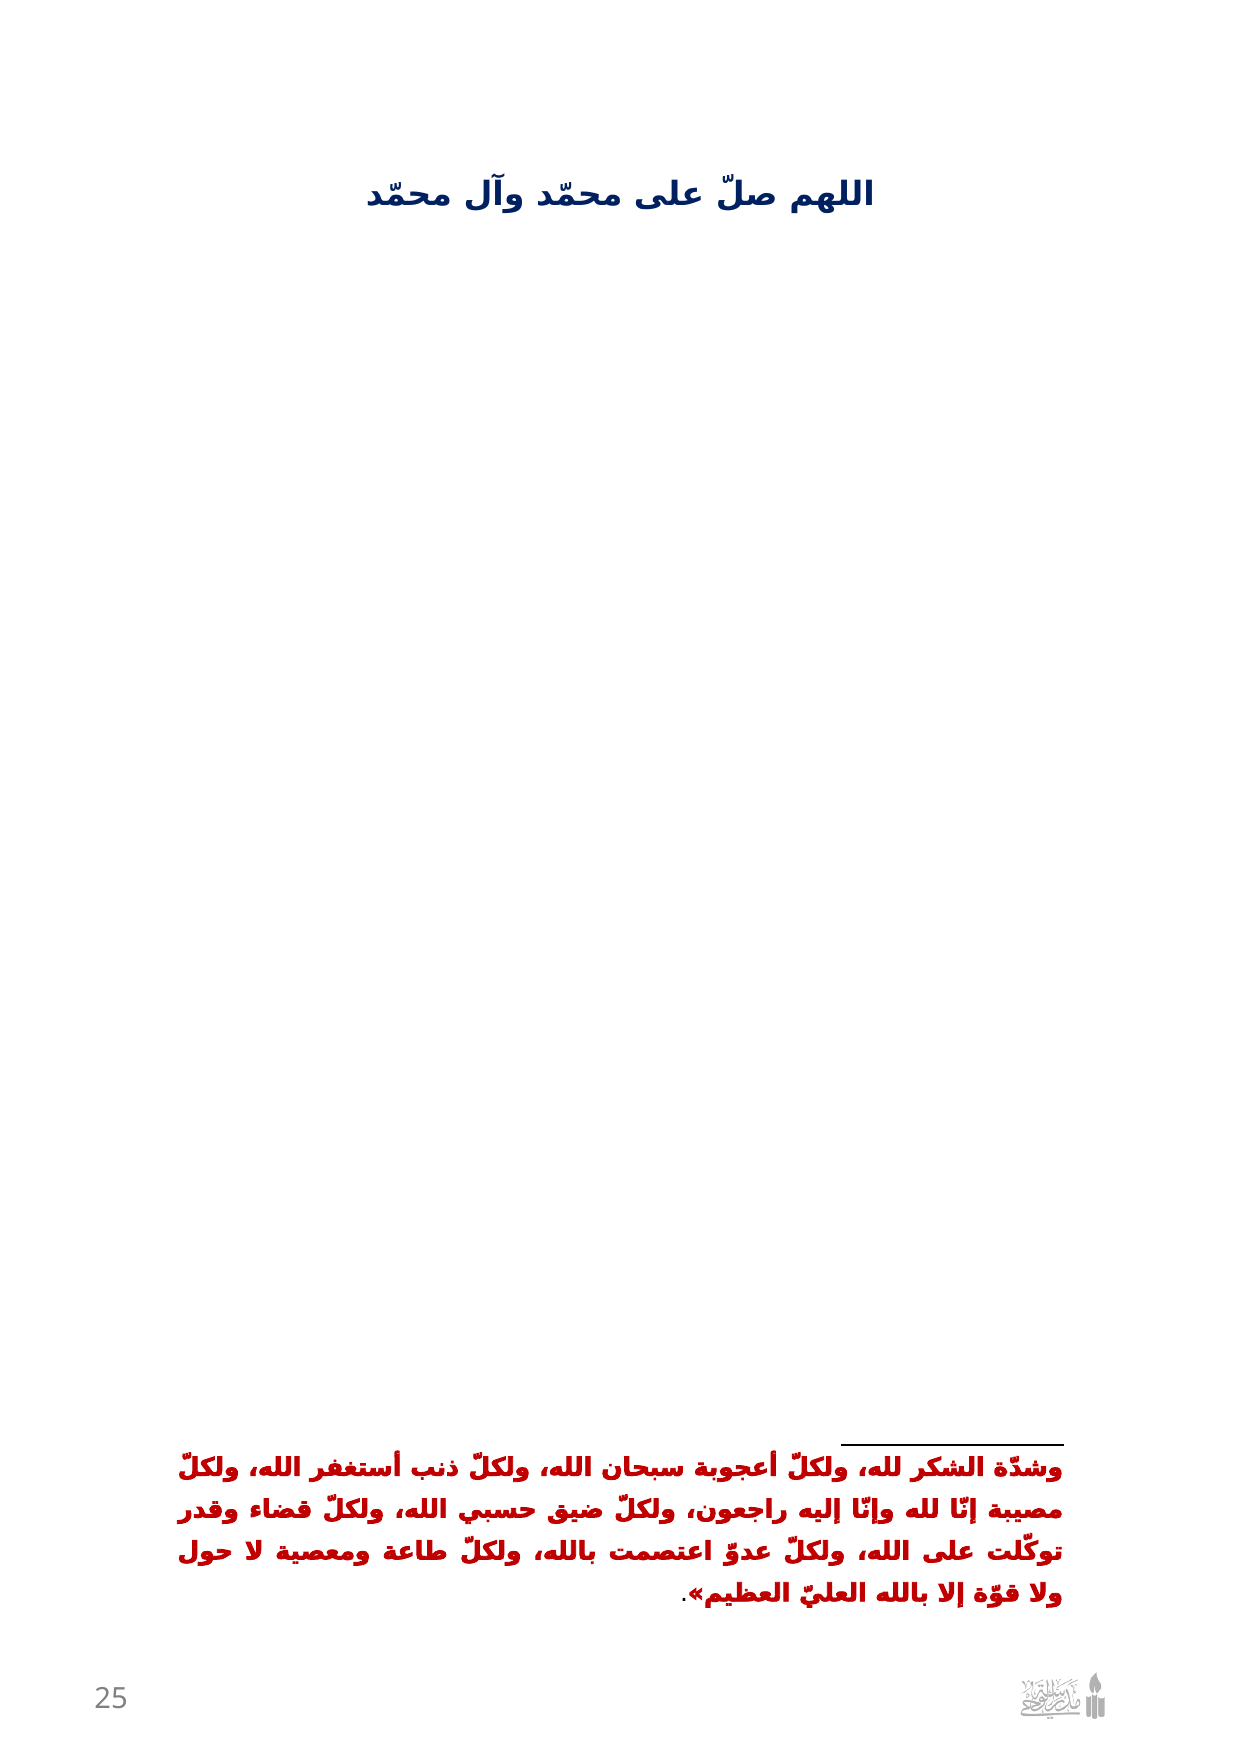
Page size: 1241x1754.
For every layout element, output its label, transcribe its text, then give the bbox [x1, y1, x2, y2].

picture [1020, 1672, 1105, 1719]
text اللهم صلّ على محمّد وآل محمّد [177, 175, 1063, 213]
